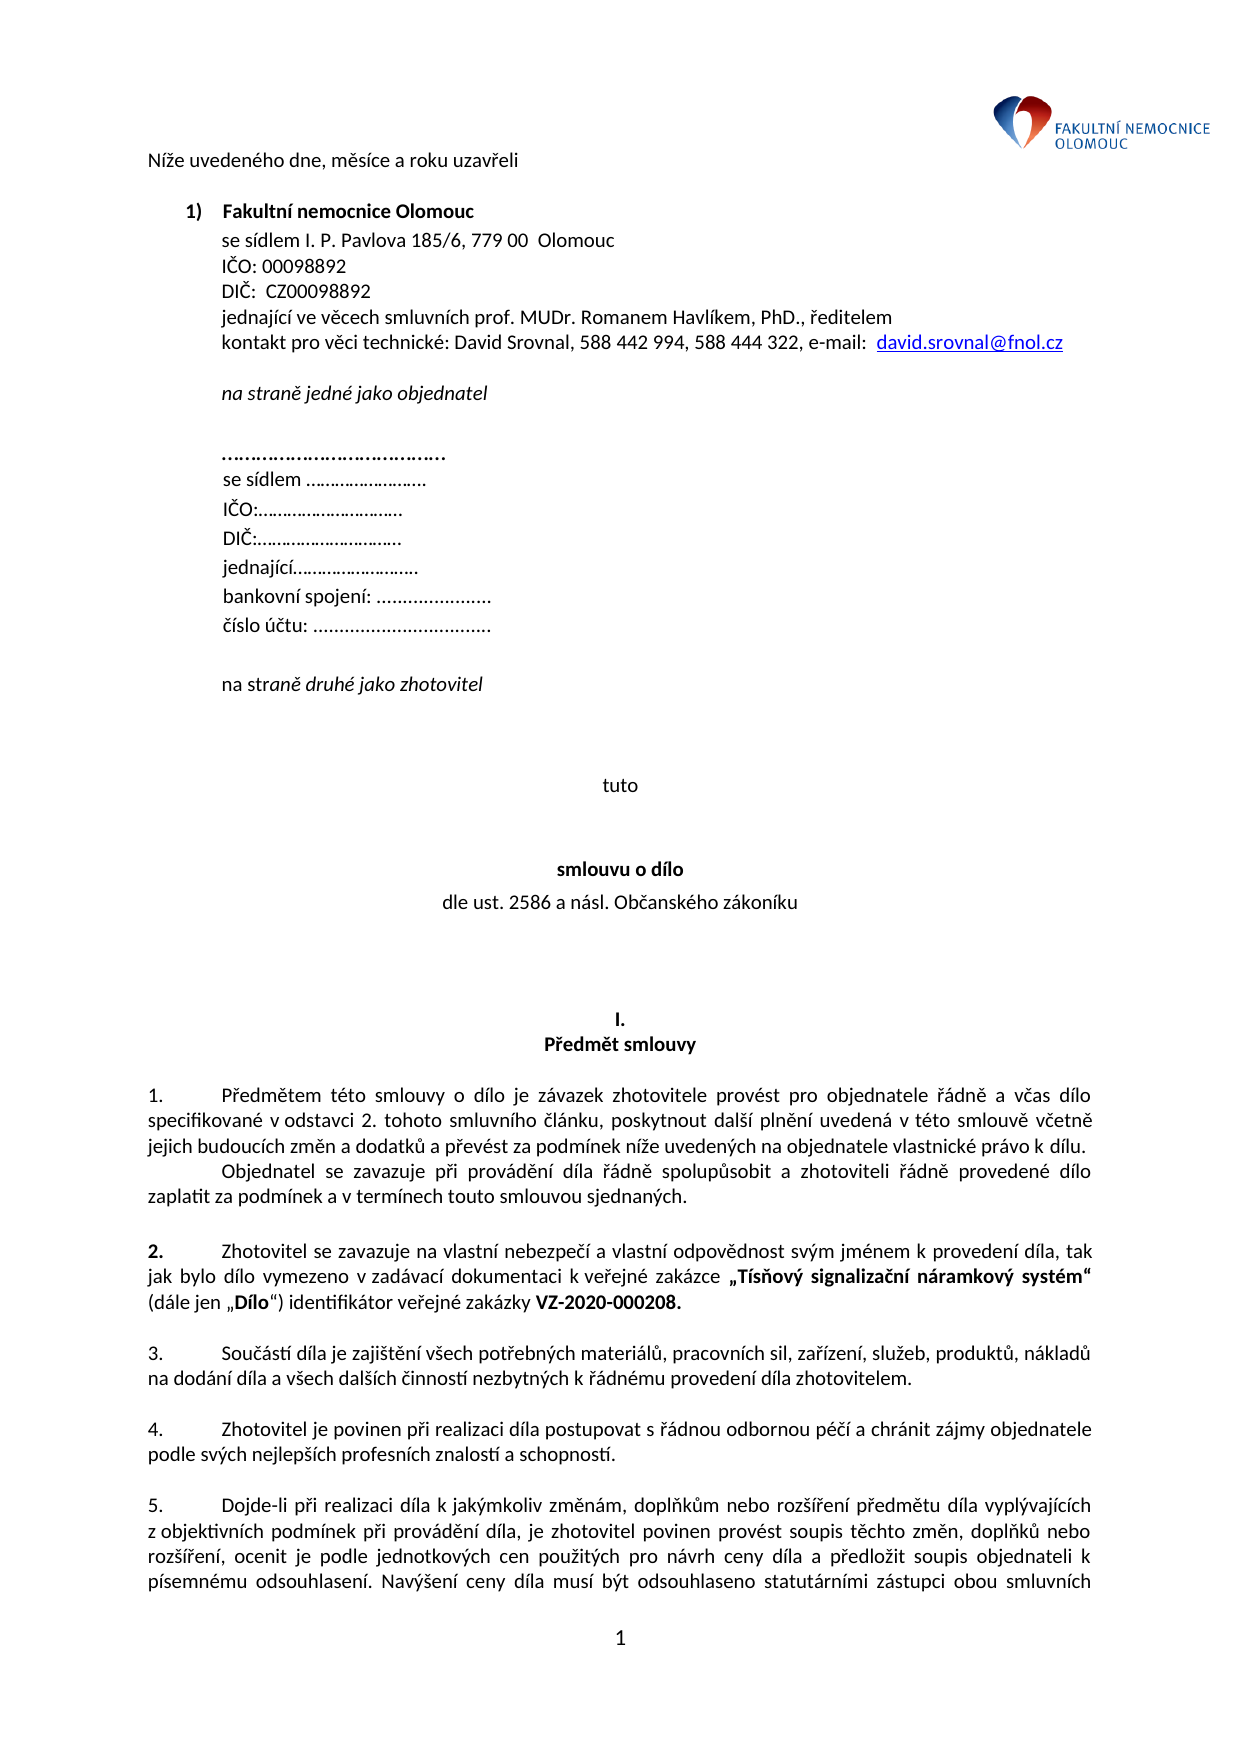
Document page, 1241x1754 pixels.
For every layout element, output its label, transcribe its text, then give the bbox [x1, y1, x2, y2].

text I. [148, 1006, 1093, 1031]
text dle ust. 2586 a násl. Občanského zákoníku [148, 889, 1093, 914]
text Objednatel se zavazuje při provádění díla řádně spolupůsobit a zhotoviteli řádně provedené dílo zaplatit za podmínek a v termínech touto smlouvou sjednaných. [148, 1158, 1093, 1209]
text 4. Zhotovitel je povinen při realizaci díla postupovat s řádnou odbornou péčí a chránit zájmy objednatele podle svých nejlepších profesních znalostí a schopností. [148, 1416, 1093, 1467]
text 2. Zhotovitel se zavazuje na vlastní nebezpečí a vlastní odpovědnost svým jménem k provedení díla, tak jak bylo dílo vymezeno v zadávací dokumentaci k veřejné zakázce „Tísňový signalizační náramkový systém“ (dále jen „Dílo“) identifikátor veřejné zakázky VZ-2020-000208. [148, 1238, 1093, 1314]
text na straně druhé jako zhotovitel [148, 671, 1093, 696]
list DIČ: CZ00098892 [221, 278, 1093, 304]
text 1. Předmětem této smlouvy o dílo je závazek zhotovitele provést pro objednatele řádně a včas dílo specifikované v odstavci 2. tohoto smluvního článku, poskytnout další plnění uvedená v této smlouvě včetně jejich budoucích změn a dodatků a převést za podmínek níže uvedených na objednatele vlastnické právo k dílu. [148, 1082, 1093, 1158]
text tuto [148, 772, 1093, 798]
list na straně jedné jako objednatel [221, 380, 1093, 406]
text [148, 1492, 1093, 1594]
list IČO: 00098892 [221, 253, 1093, 278]
list Fakultní nemocnice Olomouc [185, 198, 1093, 224]
list kontakt pro věci technické: David Srovnal, 588 442 994, 588 444 322, e-mail: david.srovnal@fnol.cz [221, 329, 1093, 355]
list se sídlem I. P. Pavlova 185/6, 779 00 Olomouc [221, 228, 1093, 253]
text Předmět smlouvy [148, 1031, 1093, 1057]
text Níže uvedeného dne, měsíce a roku uzavřeli [148, 148, 1093, 173]
text smlouvu o dílo [148, 856, 1093, 882]
text 3. Součástí díla je zajištění všech potřebných materiálů, pracovních sil, zařízení, služeb, produktů, nákladů na dodání díla a všech dalších činností nezbytných k řádnému provedení díla zhotovitelem. [148, 1340, 1093, 1391]
list jednající ve věcech smluvních prof. MUDr. Romanem Havlíkem, PhD., ředitelem [221, 304, 1093, 329]
